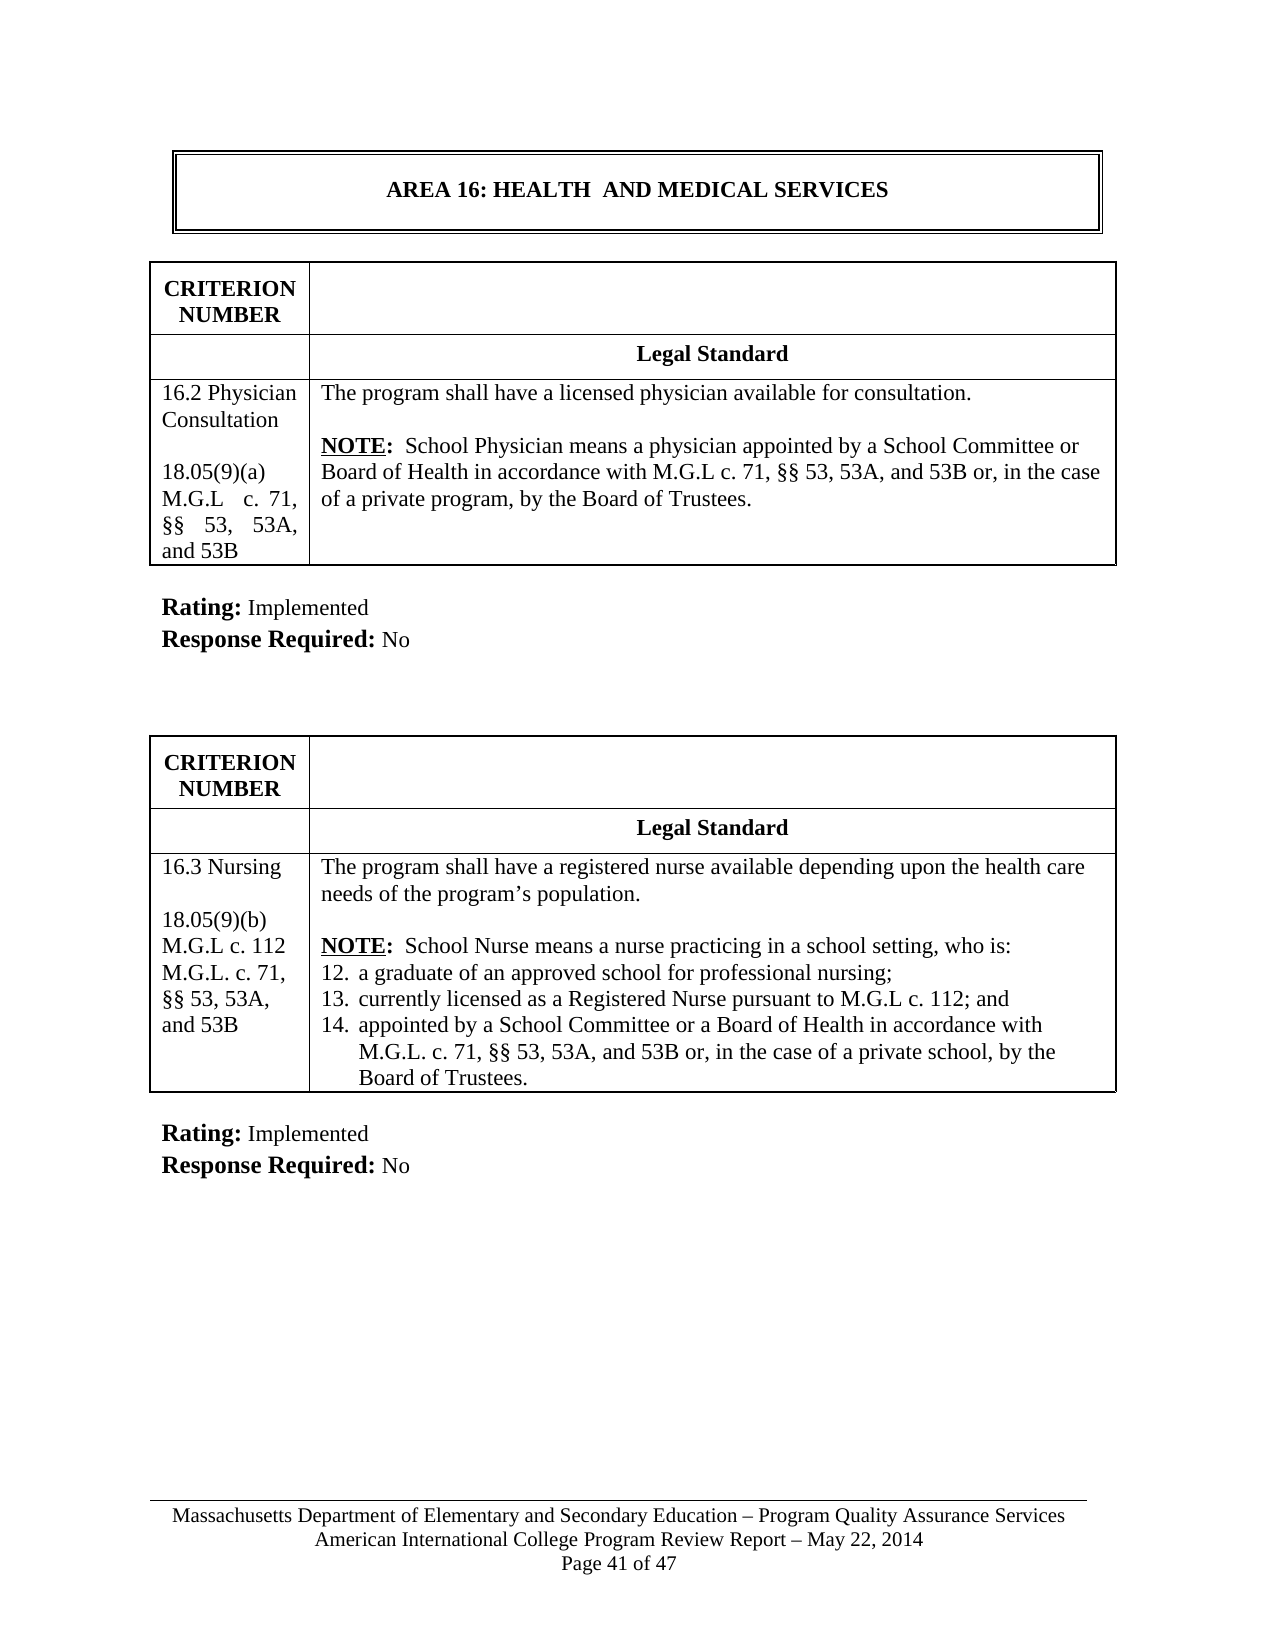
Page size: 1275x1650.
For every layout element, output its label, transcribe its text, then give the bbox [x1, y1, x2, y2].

table_cell Response Required: No [150, 624, 1116, 656]
table_header [310, 737, 1115, 807]
table_cell Legal Standard [310, 809, 1115, 853]
table_cell [151, 335, 309, 379]
table_cell 16.2 Physician Consultation 18.05(9)(a) M.G.L c. 71, §§ 53, 53A, and 53B [151, 380, 309, 564]
table_cell Response Required: No [150, 1150, 1116, 1182]
table_cell The program shall have a registered nurse available depending upon the health care needs of the program’s population. NOTE: School Nurse means a nurse practicing in a school setting, who is: a graduate of an approved school for professional nursing; currently licensed as a Registered Nurse pursuant to M.G.L c. 112; and appointed by a School Committee or a Board of Health in accordance with M.G.L. c. 71, §§ 53, 53A, and 53B or, in the case of a private school, by the Board of Trustees. [310, 854, 1115, 1091]
table_header Rating: Implemented [150, 1119, 1116, 1150]
table_cell [151, 809, 309, 853]
table_header Rating: Implemented [150, 592, 1116, 624]
table_header CRITERION NUMBER [151, 263, 309, 333]
table_cell The program shall have a licensed physician available for consultation. NOTE: School Physician means a physician appointed by a School Committee or Board of Health in accordance with M.G.L c. 71, §§ 53, 53A, and 53B or, in the case of a private program, by the Board of Trustees. [310, 380, 1115, 564]
table_cell Legal Standard [310, 335, 1115, 379]
table_cell 16.3 Nursing 18.05(9)(b) M.G.L c. 112 M.G.L. c. 71, §§ 53, 53A, and 53B [151, 854, 309, 1091]
table_header CRITERION NUMBER [151, 737, 309, 807]
table_header AREA 16: HEALTH AND MEDICAL SERVICES [177, 155, 1098, 229]
table_header [310, 263, 1115, 333]
